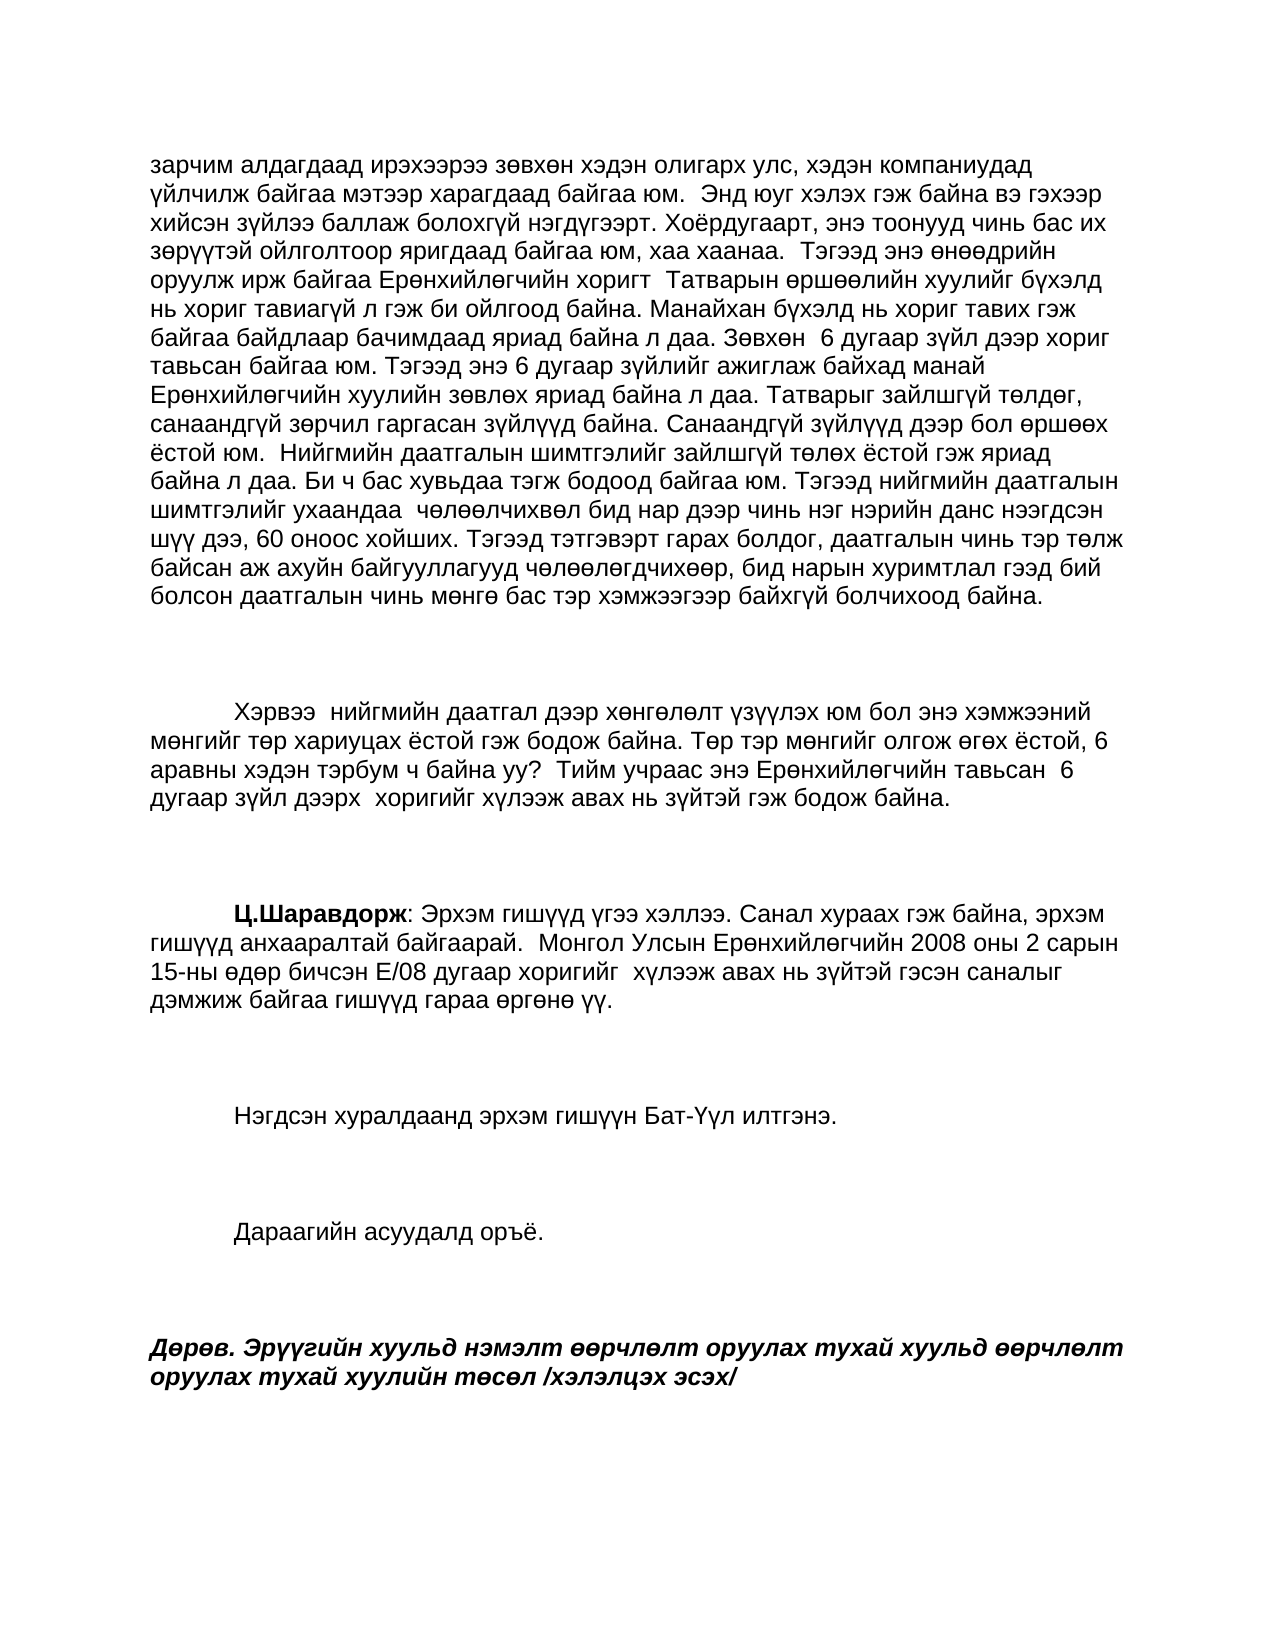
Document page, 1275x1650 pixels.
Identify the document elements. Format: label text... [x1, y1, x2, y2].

text Ц.Шаравдорж: Эрхэм гишүүд үгээ хэллээ. Санал хураах гэж байна, эрхэм гишүүд анхааралтай байгаарай. Монгол Улсын Ерөнхийлөгчийн 2008 оны 2 сарын 15-ны өдөр бичсэн Е/08 дугаар хоригийг хүлээж авах нь зүйтэй гэсэн саналыг дэмжиж байгаа гишүүд гараа өргөнө үү. [150, 899, 1125, 1014]
text Нэгдсэн хуралдаанд эрхэм гишүүн Бат-Үүл илтгэнэ. [150, 1101, 1125, 1130]
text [150, 150, 1125, 610]
text Дараагийн асуудалд оръё. [150, 1217, 1125, 1246]
text Хэрвээ нийгмийн даатгал дээр хөнгөлөлт үзүүлэх юм бол энэ хэмжээний мөнгийг төр хариуцах ёстой гэж бодож байна. Төр тэр мөнгийг олгож өгөх ёстой, 6 аравны хэдэн тэрбум ч байна уу? Тийм учраас энэ Ерөнхийлөгчийн тавьсан 6 дугаар зүйл дээрх хоригийг хүлээж авах нь зүйтэй гэж бодож байна. [150, 697, 1125, 812]
text Дөрөв. Эрүүгийн хуульд нэмэлт өөрчлөлт оруулах тухай хуульд өөрчлөлт оруулах тухай хуулийн төсөл /хэлэлцэх эсэх/ [150, 1333, 1125, 1390]
